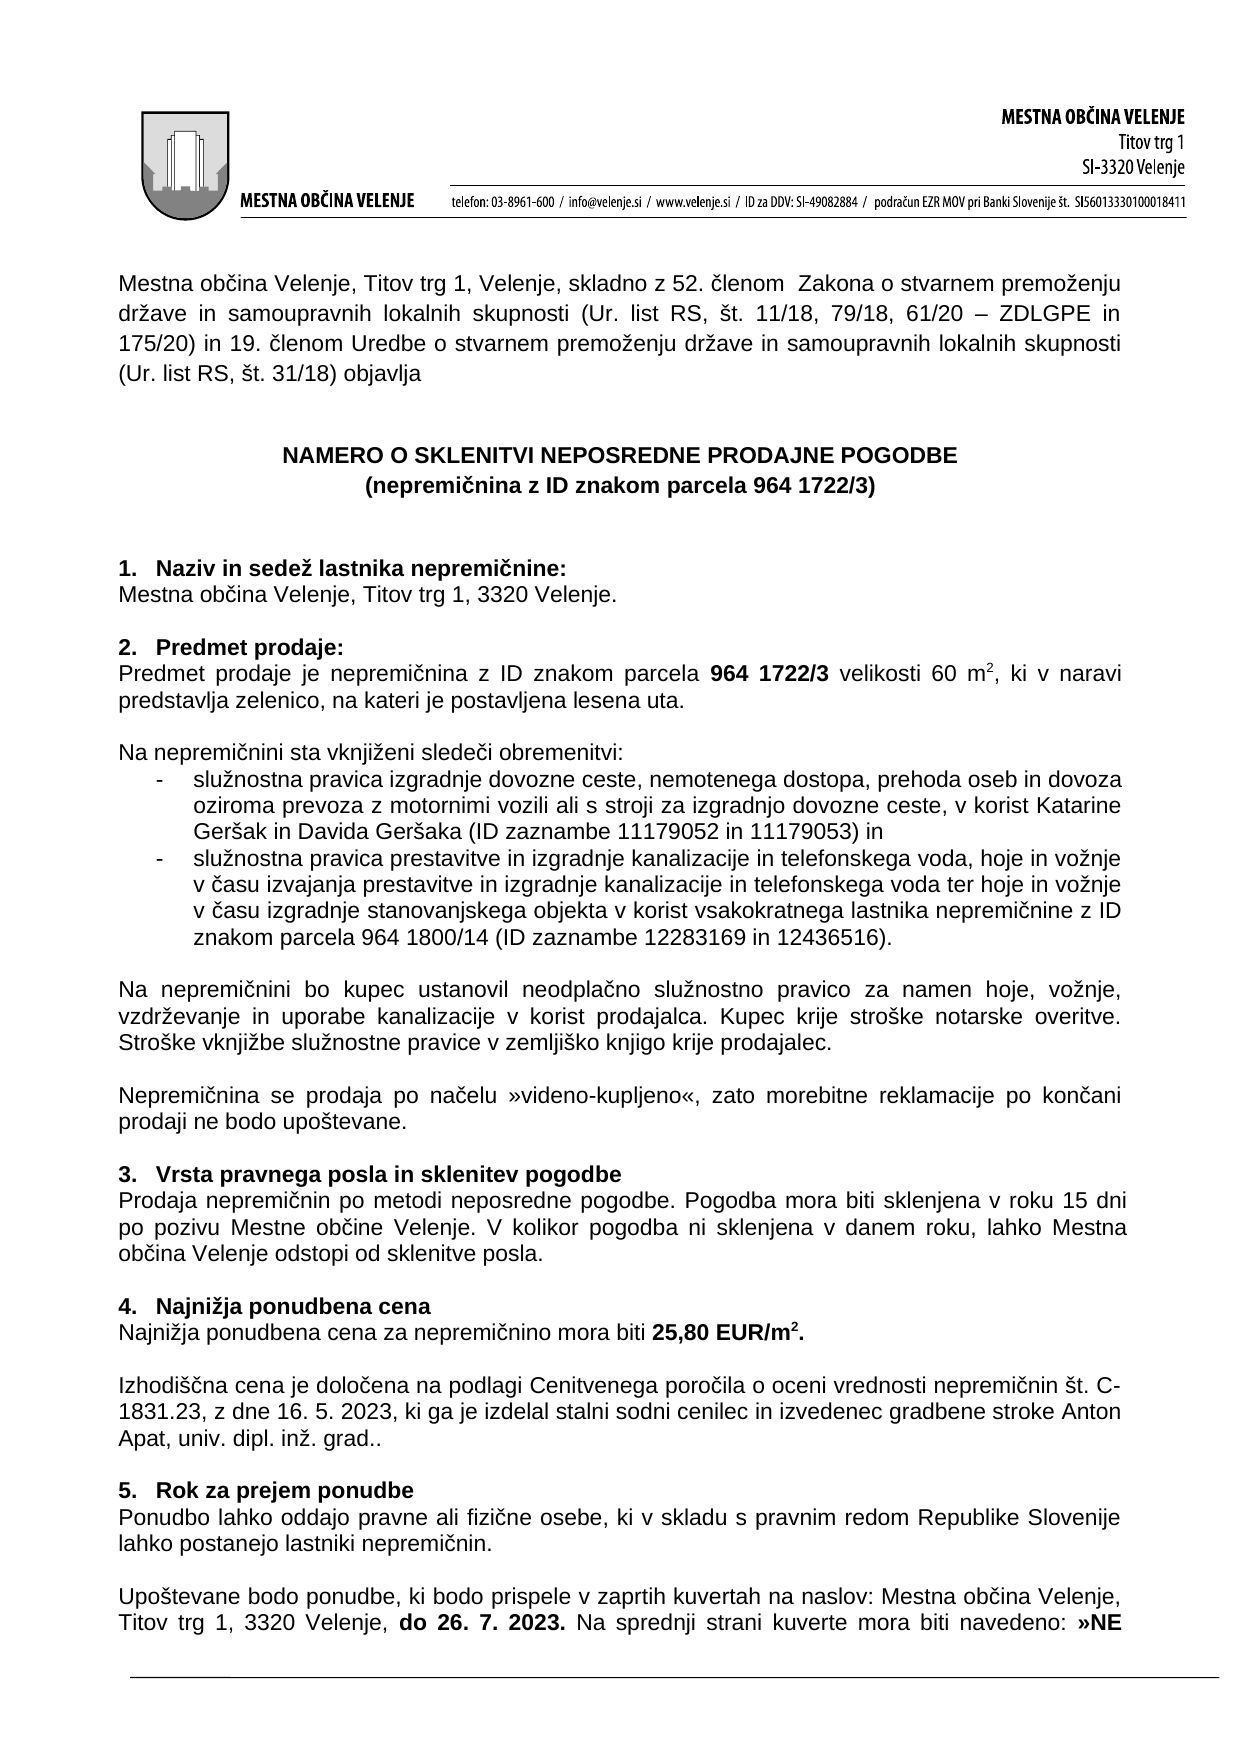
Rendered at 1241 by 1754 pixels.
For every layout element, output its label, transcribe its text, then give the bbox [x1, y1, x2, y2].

text Ponudbo lahko oddajo pravne ali fizične osebe, ki v skladu s pravnim redom Republike Slovenije lahko postanejo lastniki nepremičnin. [118, 1503, 1122, 1556]
text Predmet prodaje je nepremičnina z ID znakom parcela 964 1722/3 velikosti 60 m2, ki v naravi predstavlja zelenico, na kateri je postavljena lesena uta. [118, 660, 1122, 713]
text Nepremičnina se prodaja po načelu »videno-kupljeno«, zato morebitne reklamacije po končani prodaji ne bodo upoštevane. [118, 1082, 1122, 1134]
list Vrsta pravnega posla in sklenitev pogodbe [118, 1161, 1122, 1187]
text Prodaja nepremičnin po metodi neposredne pogodbe. Pogodba mora biti sklenjena v roku 15 dni po pozivu Mestne občine Velenje. V kolikor pogodba ni sklenjena v danem roku, lahko Mestna občina Velenje odstopi od sklenitve posla. [118, 1187, 1128, 1266]
text Mestna občina Velenje, Titov trg 1, Velenje, skladno z 52. členom Zakona o stvarnem premoženju države in samoupravnih lokalnih skupnosti (Ur. list RS, št. 11/18, 79/18, 61/20 – ZDLGPE in 175/20) in 19. členom Uredbe o stvarnem premoženju države in samoupravnih lokalnih skupnosti (Ur. list RS, št. 31/18) objavlja [118, 270, 1122, 387]
text NAMERO O SKLENITVI NEPOSREDNE PRODAJNE POGODBE [118, 442, 1122, 468]
text Najnižja ponudbena cena za nepremičnino mora biti 25,80 EUR/m2. [118, 1319, 1122, 1345]
list Najnižja ponudbena cena [118, 1293, 1122, 1319]
text Izhodiščna cena je določena na podlagi Cenitvenega poročila o oceni vrednosti nepremičnin št. C-1831.23, z dne 16. 5. 2023, ki ga je izdelal stalni sodni cenilec in izvedenec gradbene stroke Anton Apat, univ. dipl. inž. grad.. [118, 1372, 1122, 1451]
list služnostna pravica izgradnje dovozne ceste, nemotenega dostopa, prehoda oseb in dovoza oziroma prevoza z motornimi vozili ali s stroji za izgradnjo dovozne ceste, v korist Katarine Geršak in Davida Geršaka (ID zaznambe 11179052 in 11179053) in [156, 766, 1122, 845]
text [118, 1583, 1122, 1635]
list Rok za prejem ponudbe [118, 1477, 1122, 1503]
list Naziv in sedež lastnika nepremičnine: [118, 555, 1122, 581]
text Na nepremičnini bo kupec ustanovil neodplačno služnostno pravico za namen hoje, vožnje, vzdrževanje in uporabe kanalizacije v korist prodajalca. Kupec krije stroške notarske overitve. Stroške vknjižbe služnostne pravice v zemljiško knjigo krije prodajalec. [118, 976, 1122, 1056]
text Na nepremičnini sta vknjiženi sledeči obremenitvi: [118, 739, 1122, 766]
text Mestna občina Velenje, Titov trg 1, 3320 Velenje. [118, 581, 1122, 607]
text (nepremičnina z ID znakom parcela 964 1722/3) [118, 472, 1122, 498]
list Predmet prodaje: [118, 634, 1122, 660]
list služnostna pravica prestavitve in izgradnje kanalizacije in telefonskega voda, hoje in vožnje v času izvajanja prestavitve in izgradnje kanalizacije in telefonskega voda ter hoje in vožnje v času izgradnje stanovanjskega objekta v korist vsakokratnega lastnika nepremičnine z ID znakom parcela 964 1800/14 (ID zaznambe 12283169 in 12436516). [156, 845, 1122, 950]
